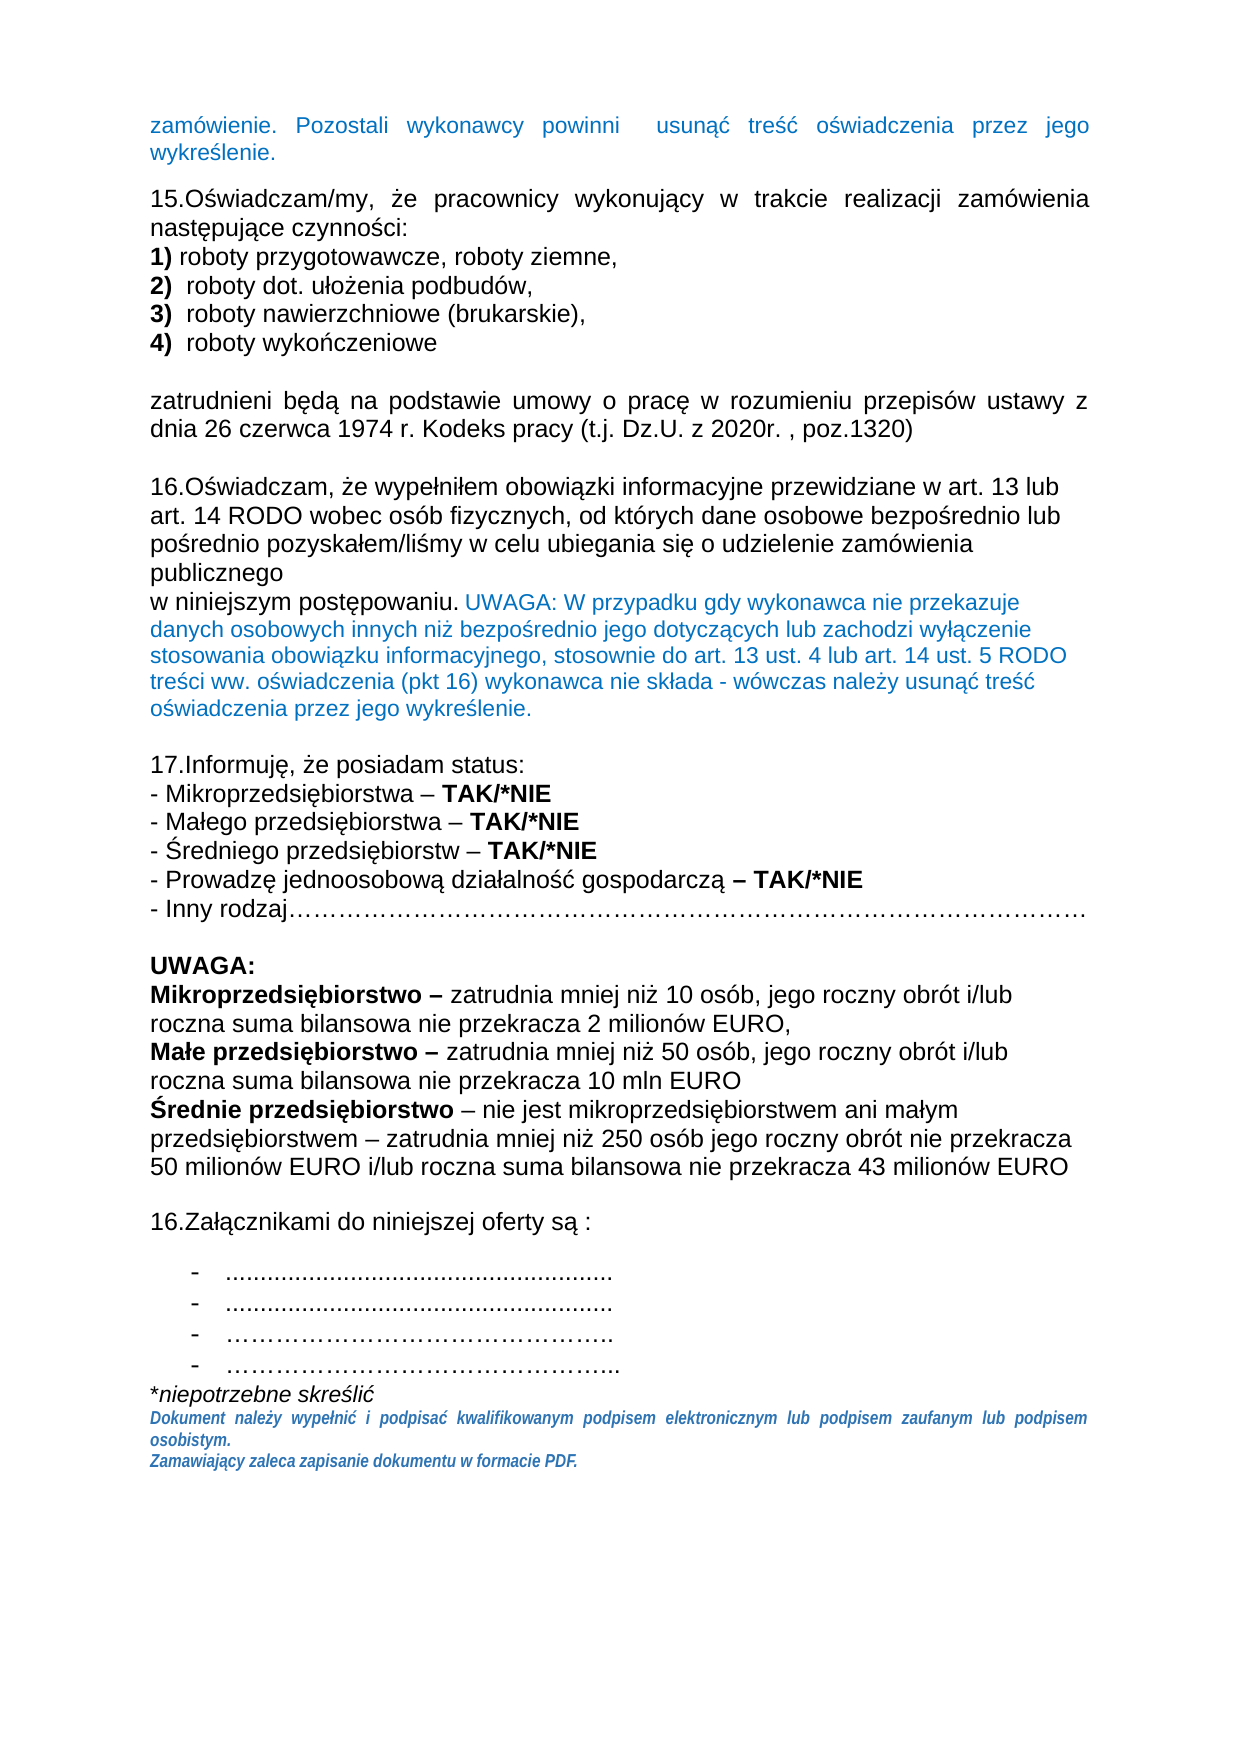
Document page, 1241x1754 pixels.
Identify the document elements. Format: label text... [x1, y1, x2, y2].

list ……………………………………….. [187, 1319, 1090, 1350]
text 15.Oświadczam/my, że pracownicy wykonujący w trakcie realizacji zamówienia następujące czynności: [150, 184, 1090, 242]
text 16.Oświadczam, że wypełniłem obowiązki informacyjne przewidziane w art. 13 lub art. 14 RODO wobec osób fizycznych, od których dane osobowe bezpośrednio lub pośrednio pozyskałem/liśmy w celu ubiegania się o udzielenie zamówienia publicznego w niniejszym postępowaniu. UWAGA: W przypadku gdy wykonawca nie przekazuje danych osobowych innych niż bezpośrednio jego dotyczących lub zachodzi wyłączenie stosowania obowiązku informacyjnego, stosownie do art. 13 ust. 4 lub art. 14 ust. 5 RODO treści ww. oświadczenia (pkt 16) wykonawca nie składa - wówczas należy usunąć treść oświadczenia przez jego wykreślenie. [150, 472, 1090, 750]
text 16.Załącznikami do niniejszej oferty są : [150, 1207, 1090, 1236]
text zatrudnieni będą na podstawie umowy o pracę w rozumieniu przepisów ustawy z dnia 26 czerwca 1974 r. Kodeks pracy (t.j. Dz.U. z 2020r. , poz.1320) [150, 386, 1090, 443]
text UWAGA: Mikroprzedsiębiorstwo – zatrudnia mniej niż 10 osób, jego roczny obrót i/lub roczna suma bilansowa nie przekracza 2 milionów EURO, Małe przedsiębiorstwo – zatrudnia mniej niż 50 osób, jego roczny obrót i/lub roczna suma bilansowa nie przekracza 10 mln EURO Średnie przedsiębiorstwo – nie jest mikroprzedsiębiorstwem ani małym przedsiębiorstwem – zatrudnia mniej niż 250 osób jego roczny obrót nie przekracza 50 milionów EURO i/lub roczna suma bilansowa nie przekracza 43 milionów EURO [150, 951, 1090, 1181]
list ........................................................ [187, 1288, 1090, 1319]
text 17.Informuję, że posiadam status: - Mikroprzedsiębiorstwa – TAK/*NIE - Małego przedsiębiorstwa – TAK/*NIE - Średniego przedsiębiorstw – TAK/*NIE - Prowadzę jednoosobową działalność gospodarczą – TAK/*NIE - Inny rodzaj…………………………………………………………………………………… [150, 750, 1090, 951]
text Zamawiający zaleca zapisanie dokumentu w formacie PDF. [150, 1450, 1090, 1472]
list ........................................................ [187, 1257, 1090, 1288]
text *niepotrzebne skreślić [150, 1381, 1090, 1407]
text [150, 112, 1090, 165]
text Dokument należy wypełnić i podpisać kwalifikowanym podpisem elektronicznym lub podpisem zaufanym lub podpisem osobistym. [150, 1407, 1090, 1450]
text 3) roboty nawierzchniowe (brukarskie), [150, 299, 1090, 328]
text 1) roboty przygotowawcze, roboty ziemne, [150, 242, 1090, 271]
text 4) roboty wykończeniowe [150, 328, 1090, 357]
text 2) roboty dot. ułożenia podbudów, [150, 271, 1090, 299]
list ………………………………………... [187, 1350, 1090, 1381]
